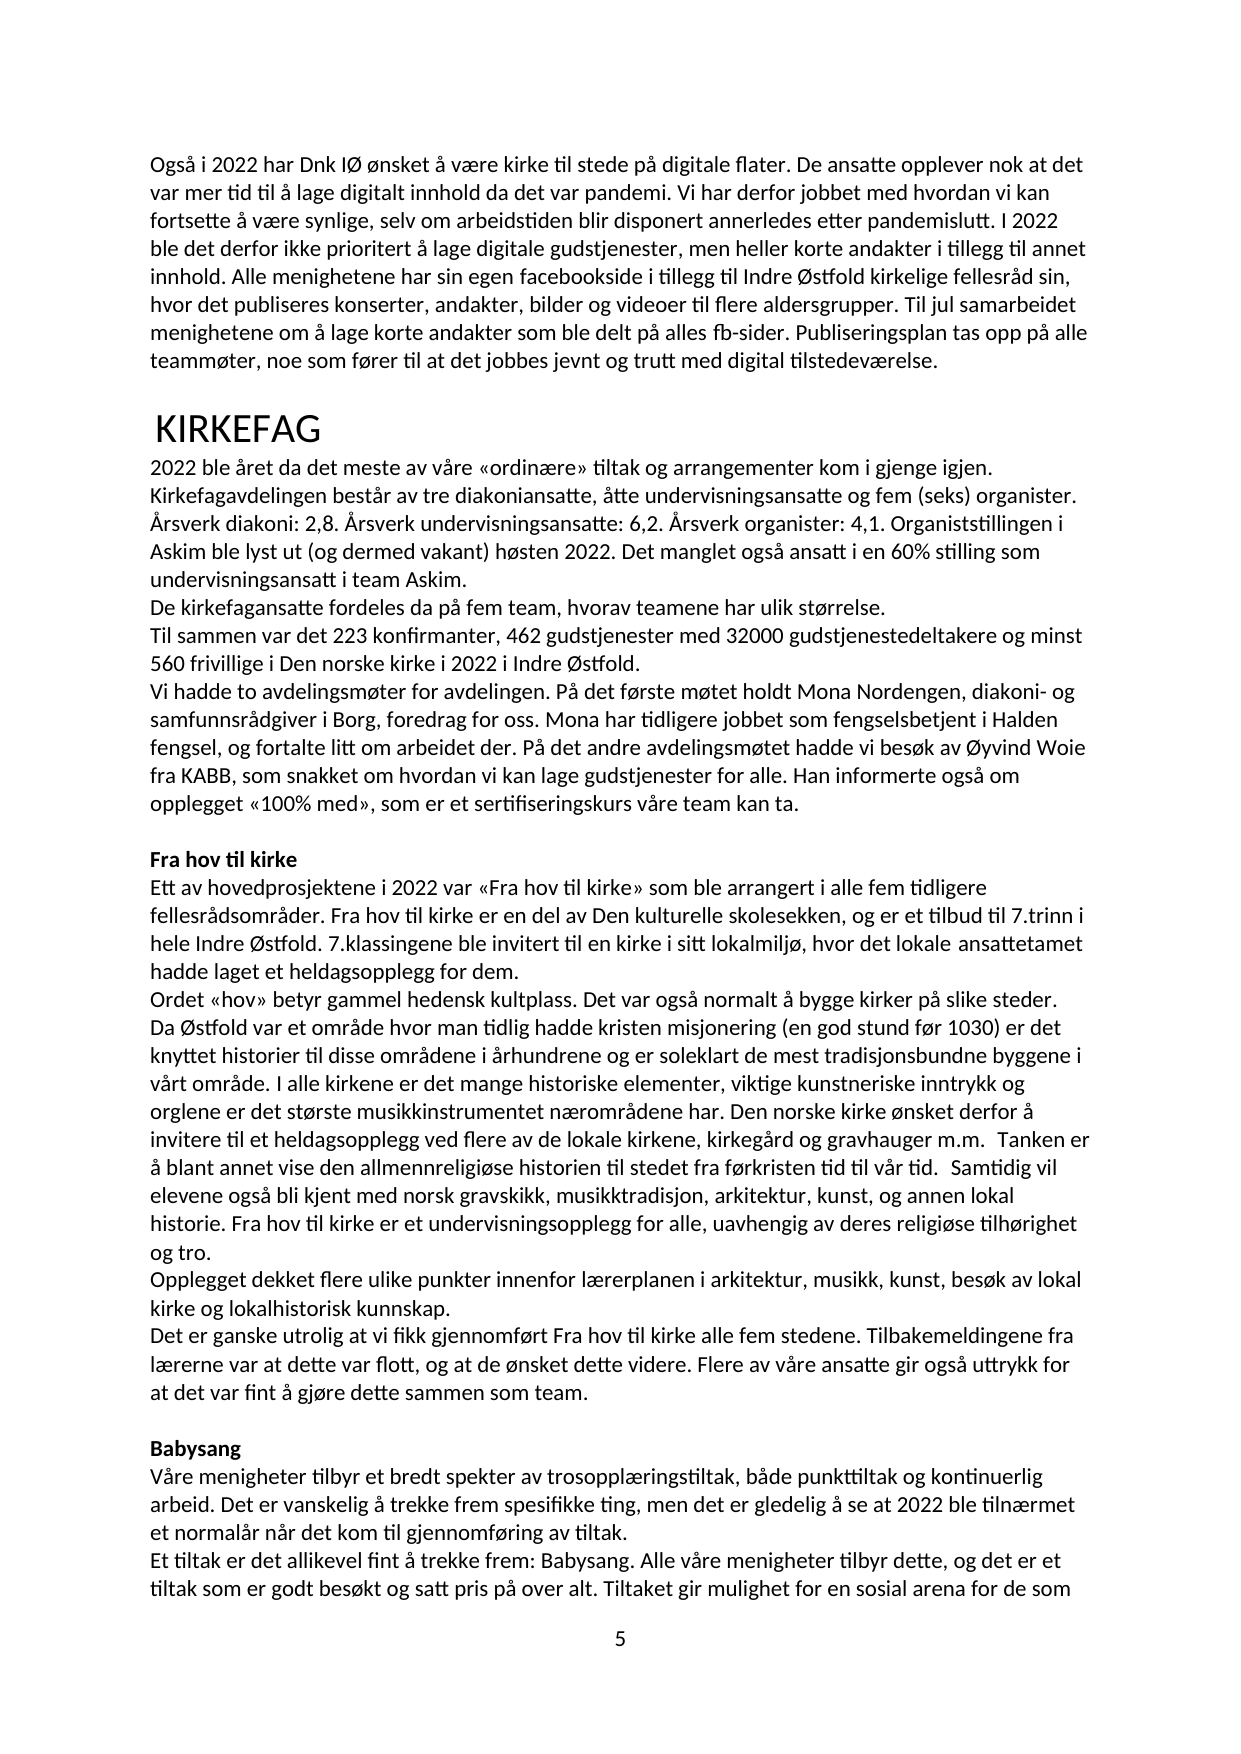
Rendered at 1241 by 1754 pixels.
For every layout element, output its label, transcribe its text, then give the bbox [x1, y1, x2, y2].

text Fra hov til kirke [150, 845, 1090, 873]
text KIRKEFAG [150, 402, 1090, 453]
text De kirkefagansatte fordeles da på fem team, hvorav teamene har ulik størrelse. [150, 593, 1090, 621]
text Ett av hovedprosjektene i 2022 var «Fra hov til kirke» som ble arrangert i alle fem tidligere fellesrådsområder. Fra hov til kirke er en del av Den kulturelle skolesekken, og er et tilbud til 7.trinn i hele Indre Østfold. 7.klassingene ble invitert til en kirke i sitt lokalmiljø, hvor det lokale ansattetamet hadde laget et heldagsopplegg for dem. [150, 873, 1090, 985]
text Vi hadde to avdelingsmøter for avdelingen. På det første møtet holdt Mona Nordengen, diakoni- og samfunnsrådgiver i Borg, foredrag for oss. Mona har tidligere jobbet som fengselsbetjent i Halden fengsel, og fortalte litt om arbeidet der. På det andre avdelingsmøtet hadde vi besøk av Øyvind Woie fra KABB, som snakket om hvordan vi kan lage gudstjenester for alle. Han informerte også om opplegget «100% med», som er et sertifiseringskurs våre team kan ta. [150, 677, 1090, 817]
text 2022 ble året da det meste av våre «ordinære» tiltak og arrangementer kom i gjenge igjen. Kirkefagavdelingen består av tre diakoniansatte, åtte undervisningsansatte og fem (seks) organister. Årsverk diakoni: 2,8. Årsverk undervisningsansatte: 6,2. Årsverk organister: 4,1. Organiststillingen i Askim ble lyst ut (og dermed vakant) høsten 2022. Det manglet også ansatt i en 60% stilling som undervisningsansatt i team Askim. [150, 453, 1090, 593]
text Opplegget dekket flere ulike punkter innenfor lærerplanen i arkitektur, musikk, kunst, besøk av lokal kirke og lokalhistorisk kunnskap. [150, 1266, 1090, 1322]
text Babysang [150, 1434, 1090, 1462]
text Også i 2022 har Dnk IØ ønsket å være kirke til stede på digitale flater. De ansatte opplever nok at det var mer tid til å lage digitalt innhold da det var pandemi. Vi har derfor jobbet med hvordan vi kan fortsette å være synlige, selv om arbeidstiden blir disponert annerledes etter pandemislutt. I 2022 ble det derfor ikke prioritert å lage digitale gudstjenester, men heller korte andakter i tillegg til annet innhold. Alle menighetene har sin egen facebookside i tillegg til Indre Østfold kirkelige fellesråd sin, hvor det publiseres konserter, andakter, bilder og videoer til flere aldersgrupper. Til jul samarbeidet menighetene om å lage korte andakter som ble delt på alles fb-sider. Publiseringsplan tas opp på alle teammøter, noe som fører til at det jobbes jevnt og trutt med digital tilstedeværelse. [150, 150, 1090, 374]
text Ordet «hov» betyr gammel hedensk kultplass. Det var også normalt å bygge kirker på slike steder. Da Østfold var et område hvor man tidlig hadde kristen misjonering (en god stund før 1030) er det knyttet historier til disse områdene i århundrene og er soleklart de mest tradisjonsbundne byggene i vårt område. ​I alle kirkene er det mange historiske elementer, viktige kunstneriske inntrykk og orglene er det største musikkinstrumentet nærområdene har. Den norske kirke ønsket derfor å invitere til et heldagsopplegg ved flere av de lokale kirkene, kirkegård og gravhauger m.m. Tanken er å blant annet vise den allmennreligiøse historien til stedet fra førkristen tid til vår tid. Samtidig vil elevene også bli kjent med norsk gravskikk, musikktradisjon, arkitektur, kunst, og annen lokal historie. Fra hov til kirke er et undervisningsopplegg for alle, uavhengig av deres religiøse tilhørighet og tro. [150, 985, 1090, 1266]
text Våre menigheter tilbyr et bredt spekter av trosopplæringstiltak, både punkttiltak og kontinuerlig arbeid. Det er vanskelig å trekke frem spesifikke ting, men det er gledelig å se at 2022 ble tilnærmet et normalår når det kom til gjennomføring av tiltak. [150, 1462, 1090, 1546]
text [150, 1546, 1090, 1602]
text Til sammen var det 223 konfirmanter, 462 gudstjenester med 32000 gudstjenestedeltakere og minst 560 frivillige i Den norske kirke i 2022 i Indre Østfold. [150, 621, 1090, 677]
text Det er ganske utrolig at vi fikk gjennomført Fra hov til kirke alle fem stedene. Tilbakemeldingene fra lærerne var at dette var flott, og at de ønsket dette videre. Flere av våre ansatte gir også uttrykk for at det var fint å gjøre dette sammen som team. [150, 1322, 1090, 1406]
